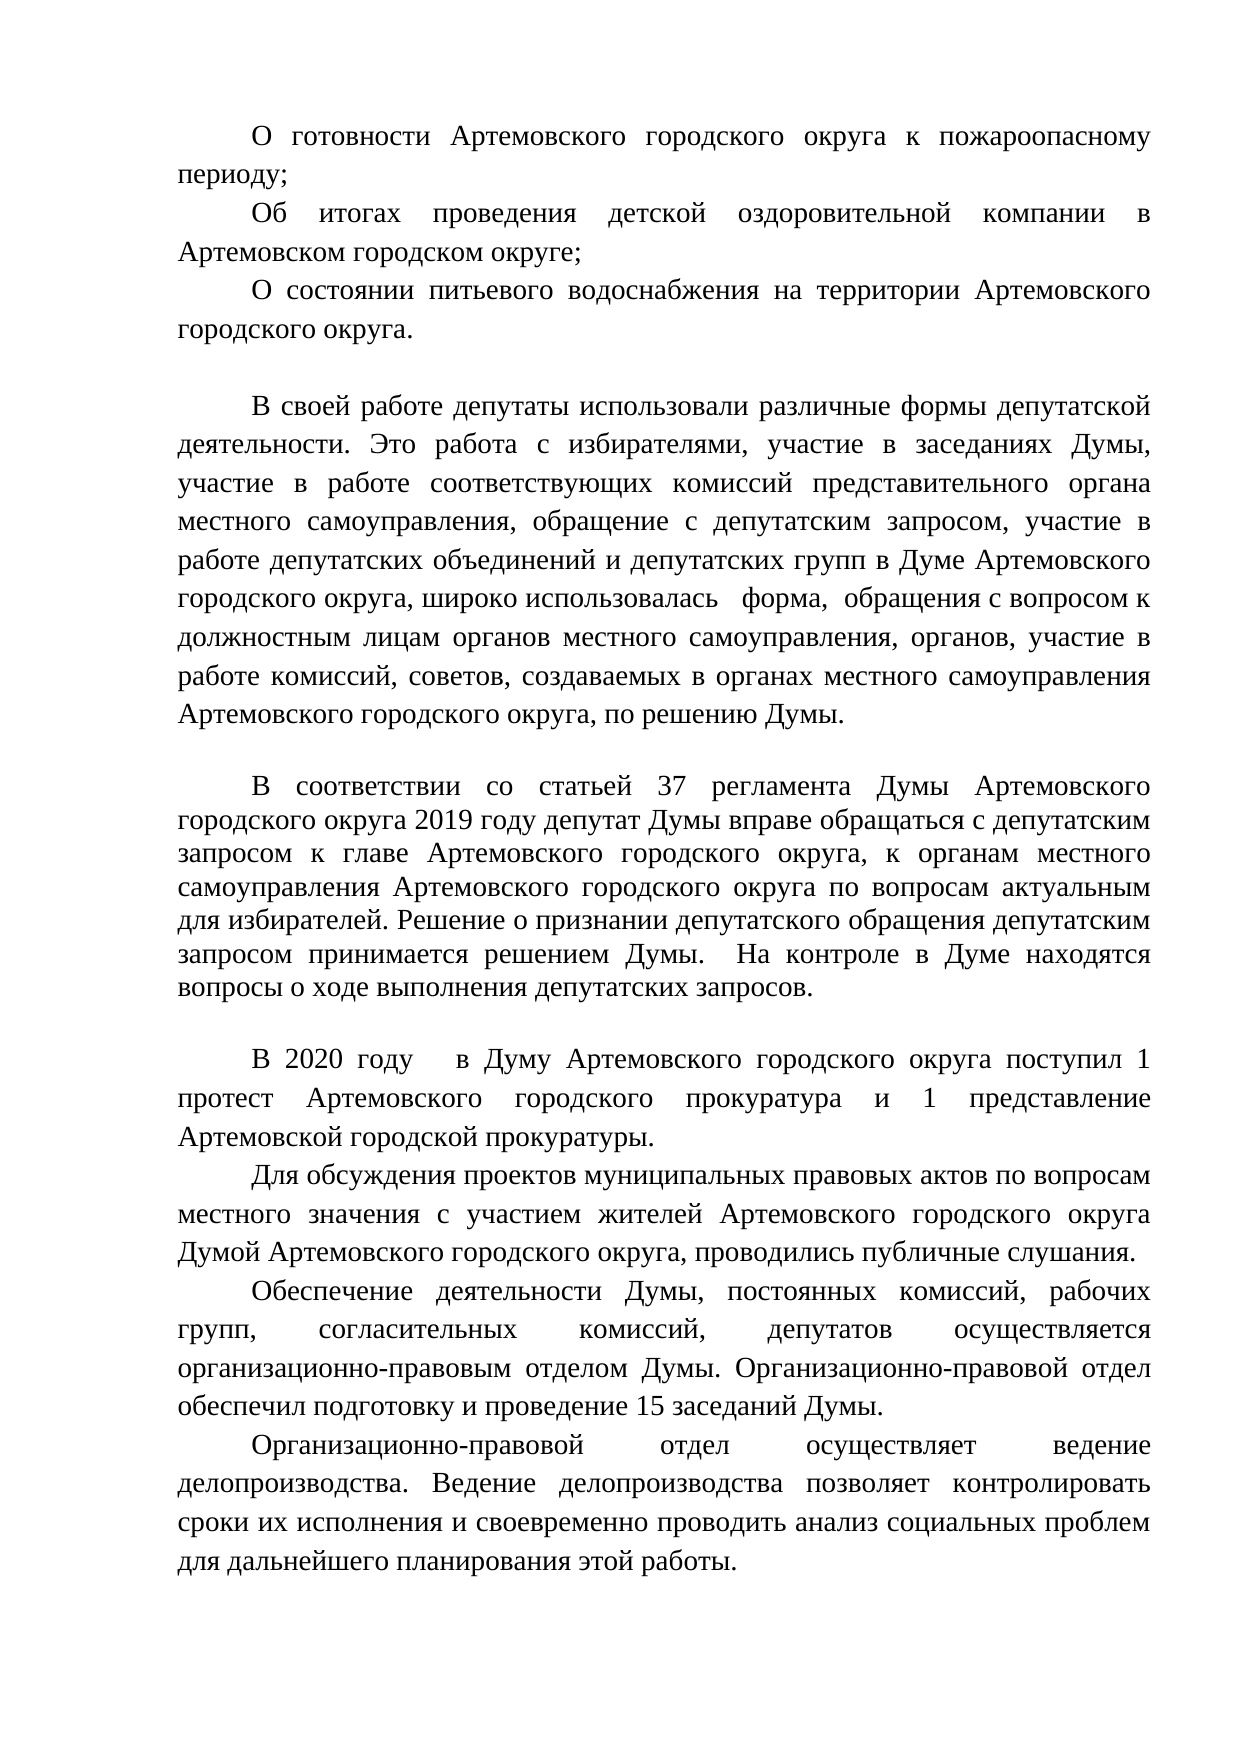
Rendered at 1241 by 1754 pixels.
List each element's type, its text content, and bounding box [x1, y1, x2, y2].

text О состоянии питьевого водоснабжения на территории Артемовского городского округа. [177, 272, 1152, 344]
text В соответствии со статьей 37 регламента Думы Артемовского городского округа 2019 году депутат Думы вправе обращаться с депутатским запросом к главе Артемовского городского округа, к органам местного самоуправления Артемовского городского округа по вопросам актуальным для избирателей. Решение о признании депутатского обращения депутатским запросом принимается решением Думы. На контроле в Думе находятся вопросы о ходе выполнения депутатских запросов. [177, 768, 1152, 1003]
text О готовности Артемовского городского округа к пожароопасному периоду; [177, 118, 1152, 190]
text Для обсуждения проектов муниципальных правовых актов по вопросам местного значения с участием жителей Артемовского городского округа Думой Артемовского городского округа, проводились публичные слушания. [177, 1157, 1152, 1268]
text Об итогах проведения детской оздоровительной компании в Артемовском городском округе; [177, 195, 1152, 267]
text В 2020 году в Думу Артемовского городского округа поступил 1 протест Артемовского городского прокуратура и 1 представление Артемовской городской прокуратуры. [177, 1042, 1152, 1152]
text Организационно-правовой отдел осуществляет ведение делопроизводства. Ведение делопроизводства позволяет контролировать сроки их исполнения и своевременно проводить анализ социальных проблем для дальнейшего планирования этой работы. [177, 1427, 1152, 1576]
text Обеспечение деятельности Думы, постоянных комиссий, рабочих групп, согласительных комиссий, депутатов осуществляется организационно-правовым отделом Думы. Организационно-правовой отдел обеспечил подготовку и проведение 15 заседаний Думы. [177, 1273, 1152, 1422]
text В своей работе депутаты использовали различные формы депутатской деятельности. Это работа с избирателями, участие в заседаниях Думы, участие в работе соответствующих комиссий представительного органа местного самоуправления, обращение с депутатским запросом, участие в работе депутатских объединений и депутатских групп в Думе Артемовского городского округа, широко использовалась форма, обращения с вопросом к должностным лицам органов местного самоуправления, органов, участие в работе комиссий, советов, создаваемых в органах местного самоуправления Артемовского городского округа, по решению Думы. [177, 388, 1152, 730]
